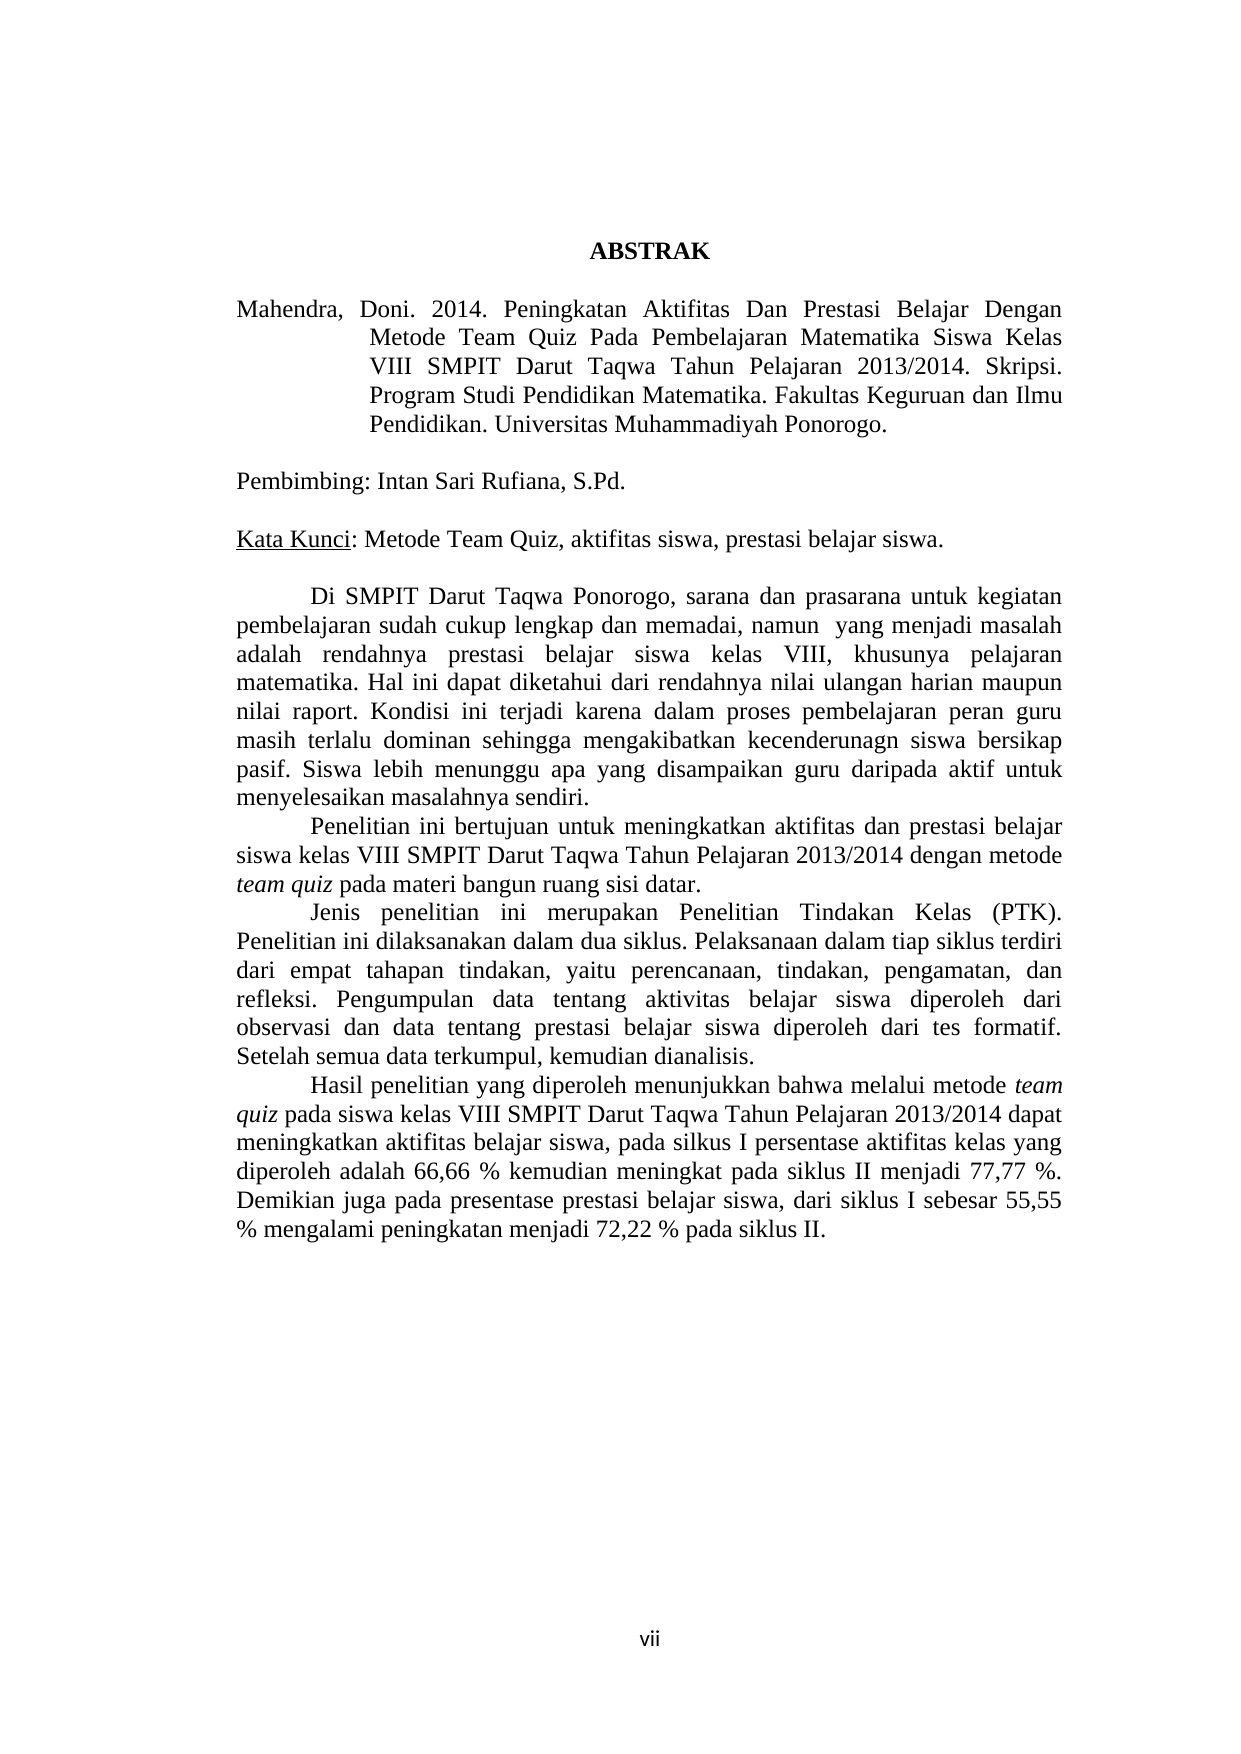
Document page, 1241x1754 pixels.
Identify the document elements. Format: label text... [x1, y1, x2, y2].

text Hasil penelitian yang diperoleh menunjukkan bahwa melalui metode team quiz pada siswa kelas VIII SMPIT Darut Taqwa Tahun Pelajaran 2013/2014 dapat meningkatkan aktifitas belajar siswa, pada silkus I persentase aktifitas kelas yang diperoleh adalah 66,66 % kemudian meningkat pada siklus II menjadi 77,77 %. Demikian juga pada presentase prestasi belajar siswa, dari siklus I sebesar 55,55 % mengalami peningkatan menjadi 72,22 % pada siklus II. [236, 1070, 1063, 1242]
text Jenis penelitian ini merupakan Penelitian Tindakan Kelas (PTK). Penelitian ini dilaksanakan dalam dua siklus. Pelaksanaan dalam tiap siklus terdiri dari empat tahapan tindakan, yaitu perencanaan, tindakan, pengamatan, dan refleksi. Pengumpulan data tentang aktivitas belajar siswa diperoleh dari observasi dan data tentang prestasi belajar siswa diperoleh dari tes formatif. Setelah semua data terkumpul, kemudian dianalisis. [236, 897, 1063, 1070]
text Pembimbing: Intan Sari Rufiana, S.Pd. [236, 466, 1063, 495]
text Kata Kunci: Metode Team Quiz, aktifitas siswa, prestasi belajar siswa. [236, 524, 1063, 552]
text Di SMPIT Darut Taqwa Ponorogo, sarana dan prasarana untuk kegiatan pembelajaran sudah cukup lengkap dan memadai, namun yang menjadi masalah adalah rendahnya prestasi belajar siswa kelas VIII, khusunya pelajaran matematika. Hal ini dapat diketahui dari rendahnya nilai ulangan harian maupun nilai raport. Kondisi ini terjadi karena dalam proses pembelajaran peran guru masih terlalu dominan sehingga mengakibatkan kecenderunagn siswa bersikap pasif. Siswa lebih menunggu apa yang disampaikan guru daripada aktif untuk menyelesaikan masalahnya sendiri. [236, 581, 1063, 811]
text Mahendra, Doni. 2014. Peningkatan Aktifitas Dan Prestasi Belajar Dengan Metode Team Quiz Pada Pembelajaran Matematika Siswa Kelas VIII SMPIT Darut Taqwa Tahun Pelajaran 2013/2014. Skripsi. Program Studi Pendidikan Matematika. Fakultas Keguruan dan Ilmu Pendidikan. Universitas Muhammadiyah Ponorogo. [236, 294, 1063, 437]
text ABSTRAK [236, 236, 1063, 265]
text Penelitian ini bertujuan untuk meningkatkan aktifitas dan prestasi belajar siswa kelas VIII SMPIT Darut Taqwa Tahun Pelajaran 2013/2014 dengan metode team quiz pada materi bangun ruang sisi datar. [236, 811, 1063, 897]
